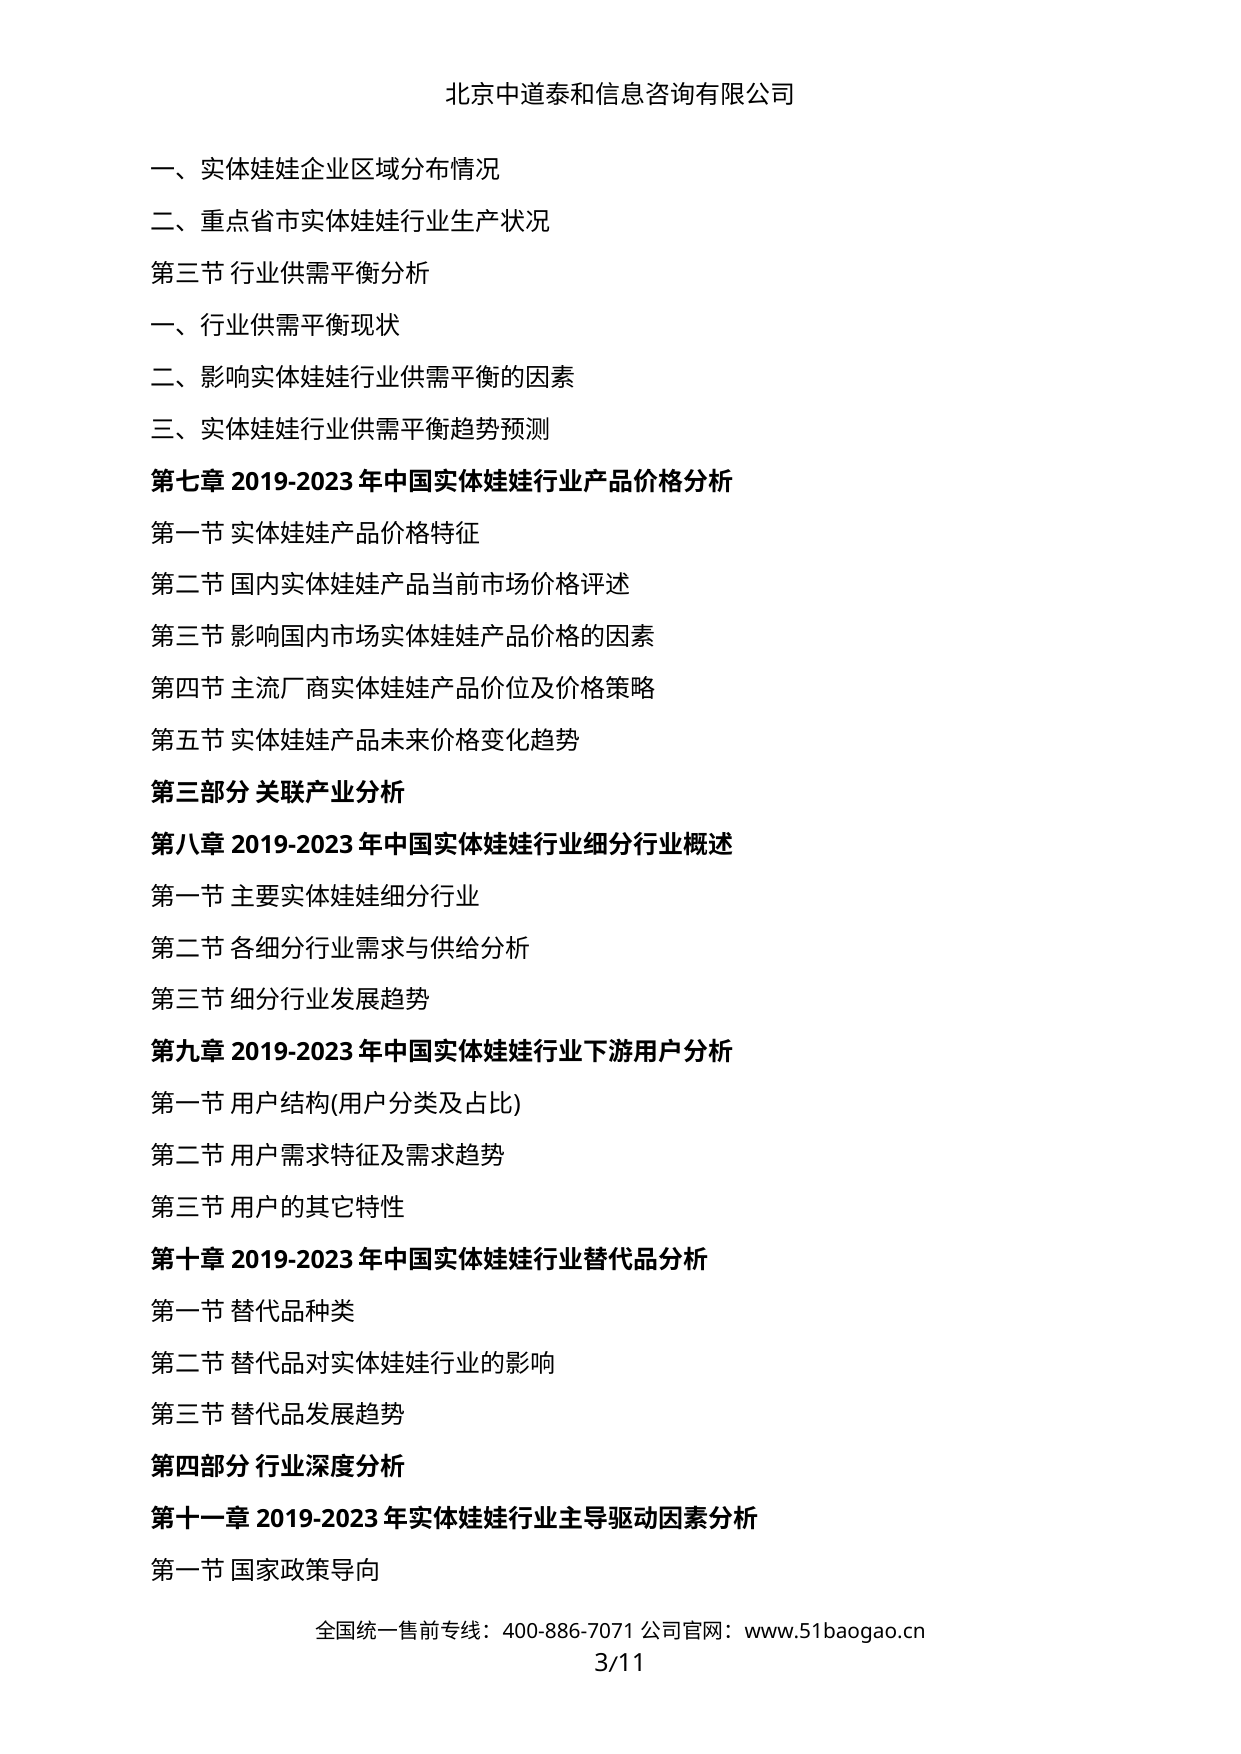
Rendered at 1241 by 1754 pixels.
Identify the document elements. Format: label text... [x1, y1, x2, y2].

text 第二节 各细分行业需求与供给分析 [150, 928, 1090, 964]
text 第一节 实体娃娃产品价格特征 [150, 513, 1090, 549]
text 三、实体娃娃行业供需平衡趋势预测 [150, 409, 1090, 446]
text 第二节 替代品对实体娃娃行业的影响 [150, 1343, 1090, 1379]
text 第三节 用户的其它特性 [150, 1187, 1090, 1224]
text 第七章 2019-2023年中国实体娃娃行业产品价格分析 [150, 461, 1090, 497]
text 第八章 2019-2023年中国实体娃娃行业细分行业概述 [150, 824, 1090, 861]
text 第一节 国家政策导向 [150, 1551, 1090, 1587]
text 第三节 影响国内市场实体娃娃产品价格的因素 [150, 617, 1090, 653]
text 第十章 2019-2023年中国实体娃娃行业替代品分析 [150, 1239, 1090, 1276]
text 第三节 细分行业发展趋势 [150, 980, 1090, 1016]
text 第一节 用户结构(用户分类及占比) [150, 1084, 1090, 1120]
text 二、影响实体娃娃行业供需平衡的因素 [150, 357, 1090, 394]
text 第三节 替代品发展趋势 [150, 1395, 1090, 1431]
text 第一节 替代品种类 [150, 1291, 1090, 1327]
text 第三节 行业供需平衡分析 [150, 254, 1090, 290]
text 第四节 主流厂商实体娃娃产品价位及价格策略 [150, 669, 1090, 705]
text 第二节 国内实体娃娃产品当前市场价格评述 [150, 565, 1090, 601]
text 第十一章 2019-2023年实体娃娃行业主导驱动因素分析 [150, 1499, 1090, 1535]
text 第四部分 行业深度分析 [150, 1447, 1090, 1483]
text 一、行业供需平衡现状 [150, 306, 1090, 342]
text 第九章 2019-2023年中国实体娃娃行业下游用户分析 [150, 1032, 1090, 1068]
text 一、实体娃娃企业区域分布情况 [150, 150, 1090, 186]
text 第三部分 关联产业分析 [150, 772, 1090, 809]
text 第二节 用户需求特征及需求趋势 [150, 1136, 1090, 1172]
text 第一节 主要实体娃娃细分行业 [150, 876, 1090, 912]
text 第五节 实体娃娃产品未来价格变化趋势 [150, 721, 1090, 757]
text 二、重点省市实体娃娃行业生产状况 [150, 202, 1090, 238]
